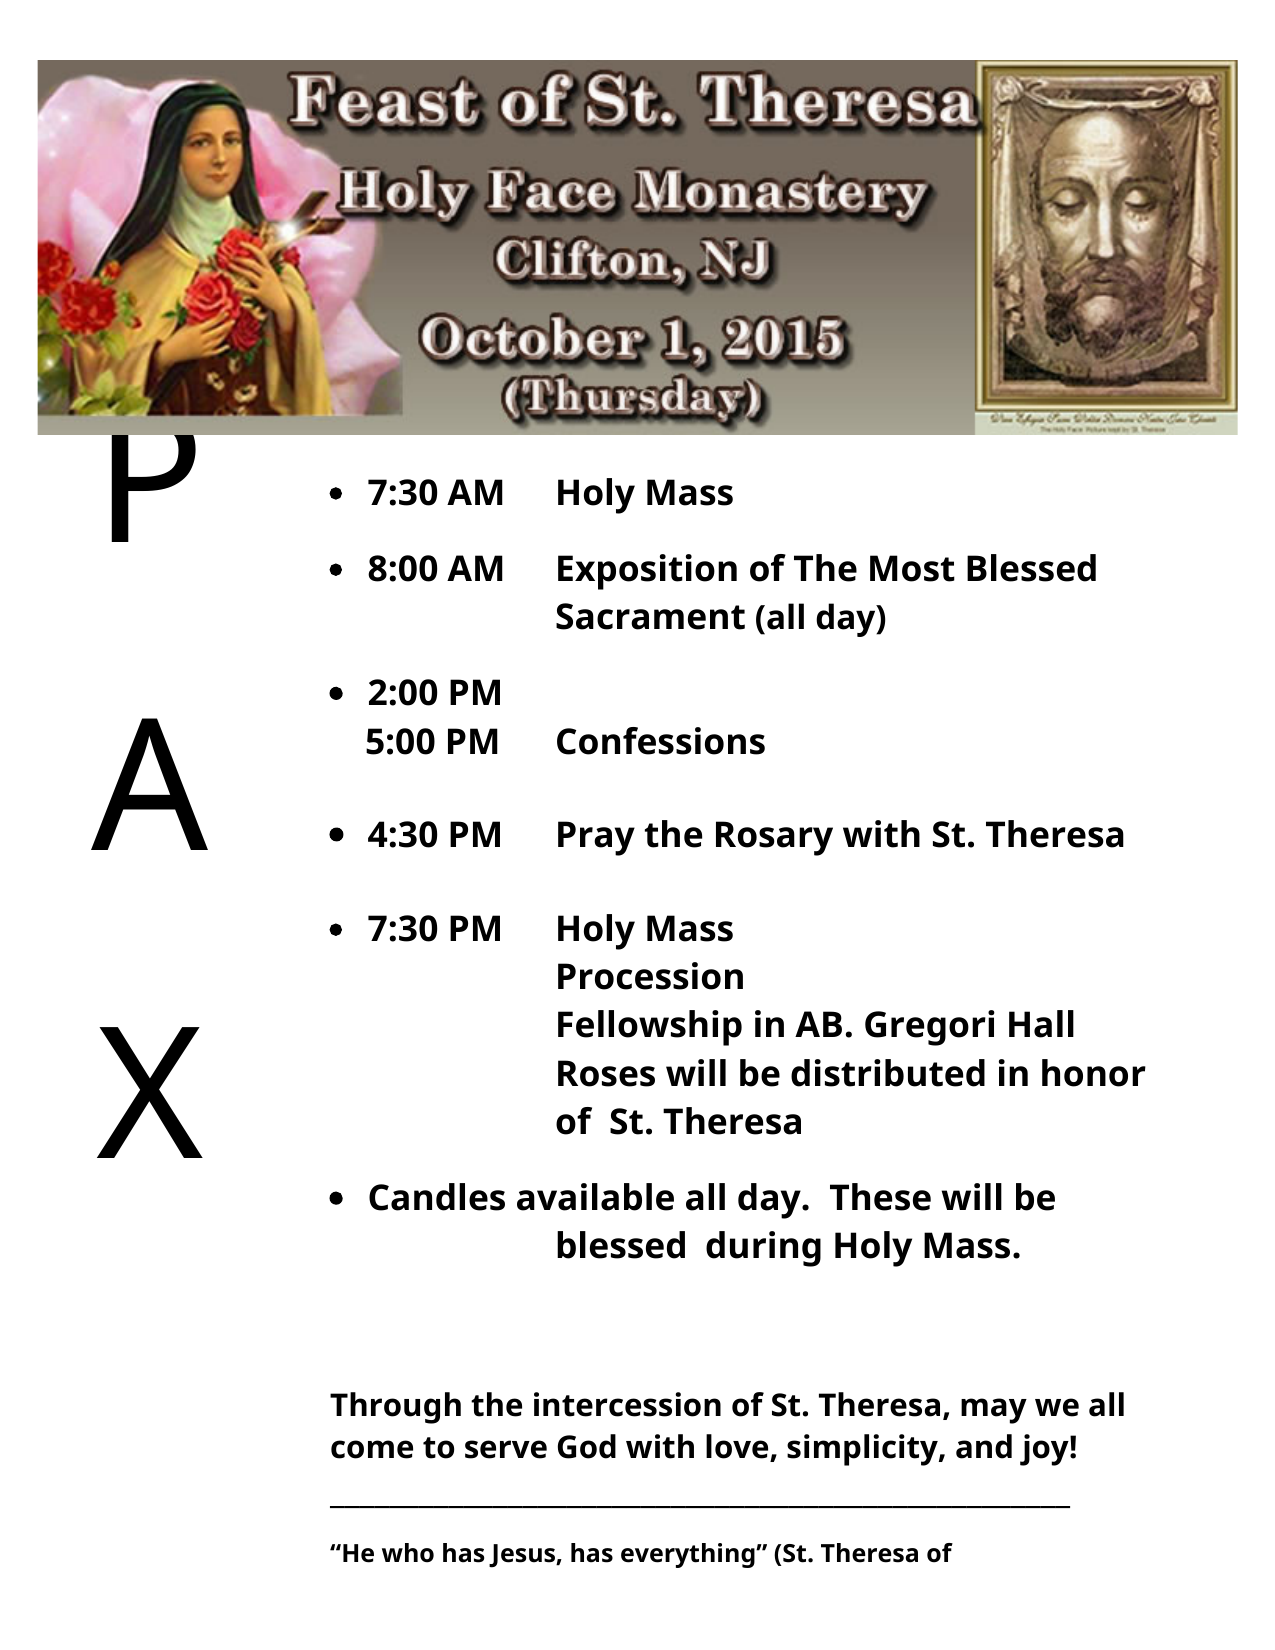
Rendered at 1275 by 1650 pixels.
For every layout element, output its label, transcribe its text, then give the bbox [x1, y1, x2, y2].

text __________________________________________________ [255, 1468, 1245, 1513]
text Roses will be distributed in honor [270, 1048, 1245, 1096]
text Fellowship in AB. Gregori Hall [270, 1000, 1245, 1048]
text “He who has Jesus, has everything” (St. Theresa of [30, 1536, 1245, 1570]
text Through the intercession of St. Theresa, may we all [30, 1383, 1245, 1425]
list 7:30 AM Holy Mass [330, 274, 1275, 515]
list 7:30 PM Holy Mass [330, 903, 1245, 952]
picture [37, 60, 1238, 435]
text of St. Theresa [270, 1096, 1245, 1144]
text Procession [270, 952, 1245, 1000]
list Candles available all day. These will be [330, 1173, 1245, 1221]
text come to serve God with love, simplicity, and joy! [30, 1425, 1245, 1468]
text Sacrament (all day) [367, 592, 1245, 640]
text blessed during Holy Mass. [517, 1221, 1245, 1314]
list 4:30 PM Pray the Rosary with St. Theresa [330, 810, 1245, 858]
list 8:00 AM Exposition of The Most Blessed [330, 543, 1245, 592]
list 2:00 PM [330, 668, 1245, 716]
text 5:00 PM Confessions [270, 716, 1245, 764]
